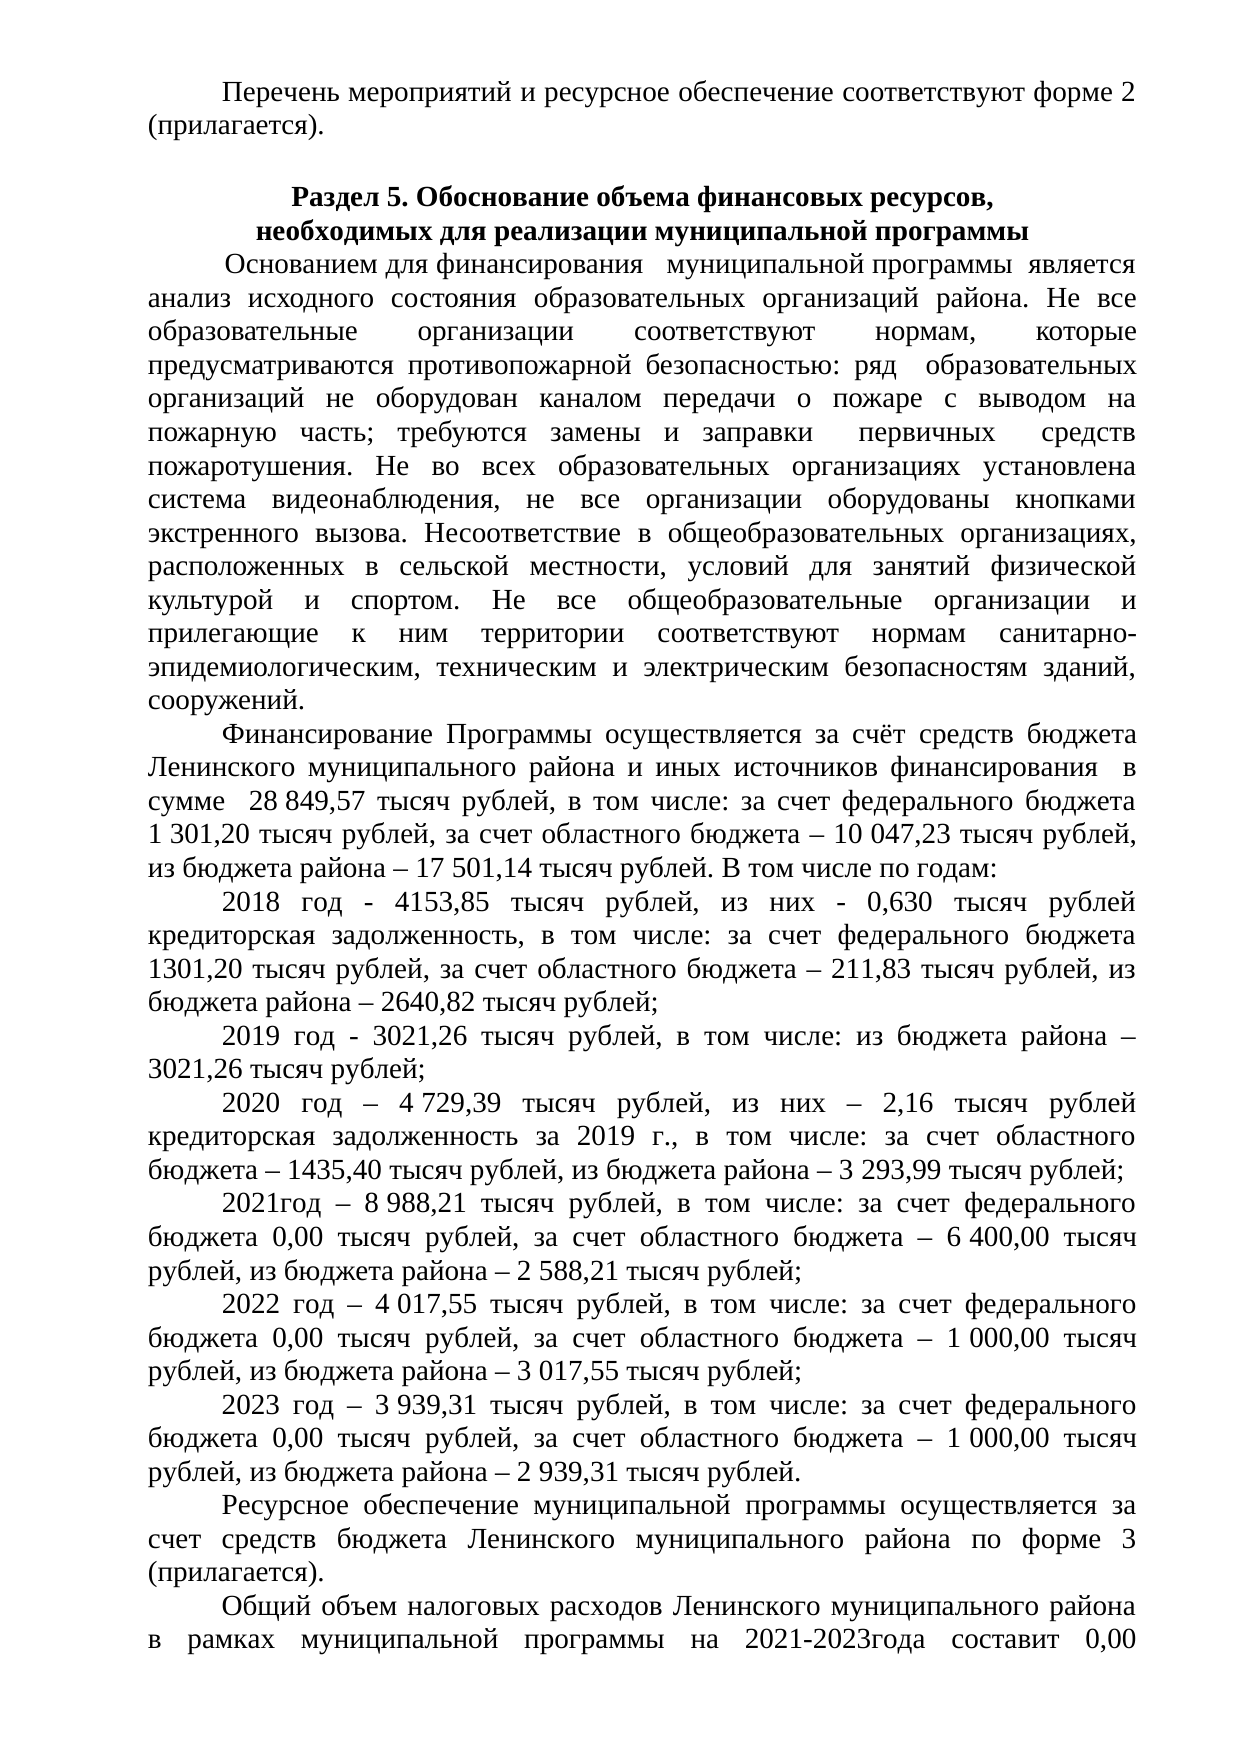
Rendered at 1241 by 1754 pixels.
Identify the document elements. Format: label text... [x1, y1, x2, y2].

text 2020 год – 4 729,39 тысяч рублей, из них – 2,16 тысяч рублей кредиторская задолженность за 2019 г., в том числе: за счет областного бюджета – 1435,40 тысяч рублей, из бюджета района – 3 293,99 тысяч рублей; [148, 1085, 1137, 1186]
text Перечень мероприятий и ресурсное обеспечение соответствуют форме 2 (прилагается). [148, 74, 1137, 141]
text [148, 1588, 1137, 1655]
text Основанием для финансирования муниципальной программы является анализ исходного состояния образовательных организаций района. Не все образовательные организации соответствуют нормам, которые предусматриваются противопожарной безопасностью: ряд образовательных организаций не оборудован каналом передачи о пожаре с выводом на пожарную часть; требуются замены и заправки первичных средств пожаротушения. Не во всех образовательных организациях установлена система видеонаблюдения, не все организации оборудованы кнопками экстренного вызова. Несоответствие в общеобразовательных организациях, расположенных в сельской местности, условий для занятий физической культурой и спортом. Не все общеобразовательные организации и прилегающие к ним территории соответствуют нормам санитарно-эпидемиологическим, техническим и электрическим безопасностям зданий, сооружений. [148, 246, 1137, 716]
text 2023 год – 3 939,31 тысяч рублей, в том числе: за счет федерального бюджета 0,00 тысяч рублей, за счет областного бюджета – 1 000,00 тысяч рублей, из бюджета района – 2 939,31 тысяч рублей. [148, 1387, 1137, 1487]
text 2021год – 8 988,21 тысяч рублей, в том числе: за счет федерального бюджета 0,00 тысяч рублей, за счет областного бюджета – 6 400,00 тысяч рублей, из бюджета района – 2 588,21 тысяч рублей; [148, 1186, 1137, 1286]
text необходимых для реализации муниципальной программы [148, 213, 1137, 246]
text Финансирование Программы осуществляется за счёт средств бюджета Ленинского муниципального района и иных источников финансирования в сумме 28 849,57 тысяч рублей, в том числе: за счет федерального бюджета 1 301,20 тысяч рублей, за счет областного бюджета – 10 047,23 тысяч рублей, из бюджета района – 17 501,14 тысяч рублей. В том числе по годам: [148, 716, 1137, 884]
text 2018 год - 4153,85 тысяч рублей, из них - 0,630 тысяч рублей кредиторская задолженность, в том числе: за счет федерального бюджета 1301,20 тысяч рублей, за счет областного бюджета – 211,83 тысяч рублей, из бюджета района – 2640,82 тысяч рублей; [148, 884, 1137, 1018]
text Ресурсное обеспечение муниципальной программы осуществляется за счет средств бюджета Ленинского муниципального района по форме 3 (прилагается). [148, 1487, 1137, 1588]
text 2022 год – 4 017,55 тысяч рублей, в том числе: за счет федерального бюджета 0,00 тысяч рублей, за счет областного бюджета – 1 000,00 тысяч рублей, из бюджета района – 3 017,55 тысяч рублей; [148, 1286, 1137, 1387]
text 2019 год - 3021,26 тысяч рублей, в том числе: из бюджета района – 3021,26 тысяч рублей; [148, 1018, 1137, 1085]
text Раздел 5. Обоснование объема финансовых ресурсов, [148, 179, 1137, 213]
